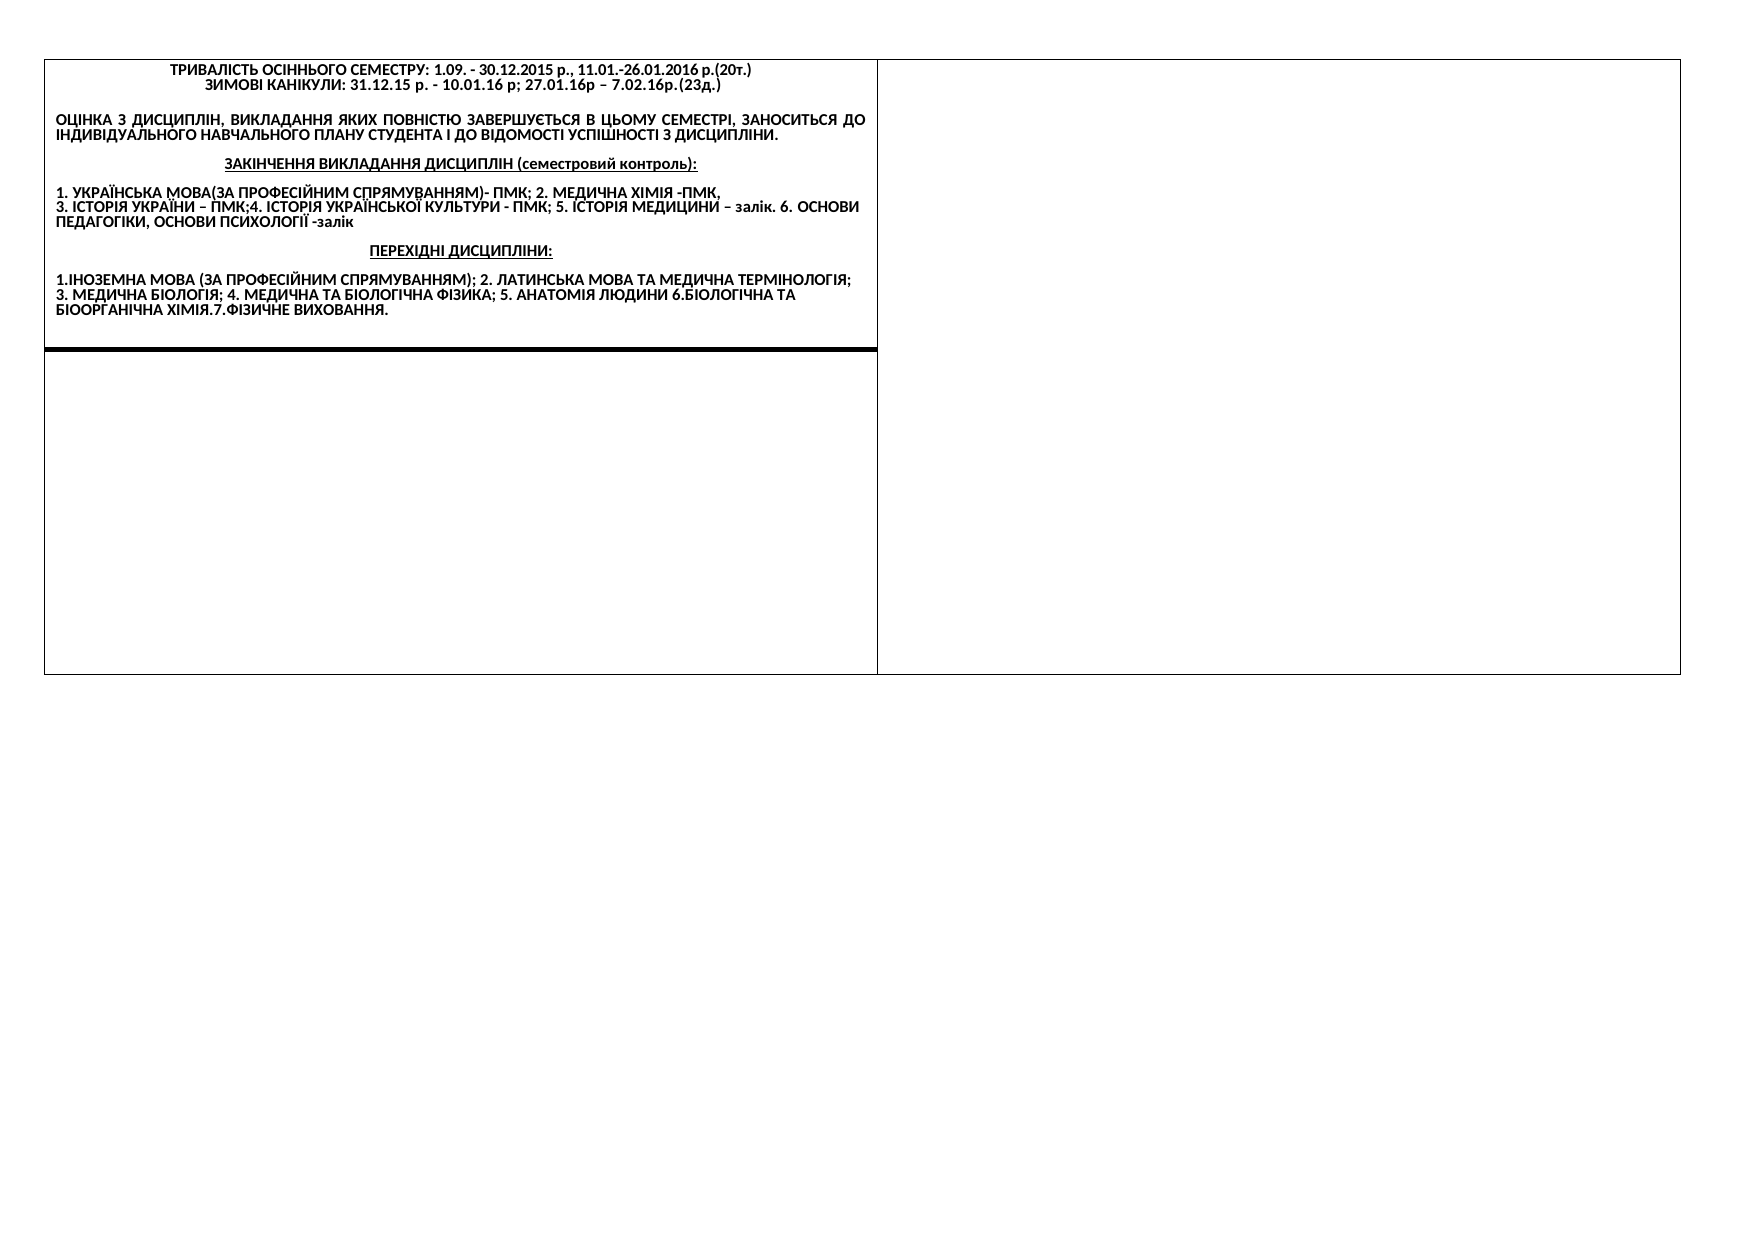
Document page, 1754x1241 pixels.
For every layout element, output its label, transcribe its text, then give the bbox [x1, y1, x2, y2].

table_cell [45, 352, 877, 674]
table_cell ТРИВАЛIСТЬ ОСІННЬОГО СЕМЕСТРУ: 1.09. - 30.12.2015 р., 11.01.-26.01.2016 р.(20т.) ЗИМОВІ КАНIКУЛИ: 31.12.15 р. - 10.01.16 р; 27.01.16р – 7.02.16р.(23д.) ОЦІНКА З ДИСЦИПЛІН, ВИКЛАДАННЯ ЯКИХ ПОВНІСТЮ ЗАВЕРШУЄТЬСЯ В ЦЬОМУ СЕМЕСТРІ, ЗАНОСИТЬСЯ ДО ІНДИВІДУАЛЬНОГО НАВЧАЛЬНОГО ПЛАНУ СТУДЕНТА І ДО ВІДОМОСТІ УСПІШНОСТІ З ДИСЦИПЛІНИ. ЗАКIНЧЕННЯ ВИКЛАДАННЯ ДИСЦИПЛIН (семестровий контроль): 1. УКРАЇНСЬКА МОВА(ЗА ПРОФЕСІЙНИМ СПРЯМУВАННЯМ)- ПМК; 2. МЕДИЧНА ХІМІЯ -ПМК, 3. ІСТОРІЯ УКРАЇНИ – ПМК;4. ІСТОРІЯ УКРАЇНСЬКОЇ КУЛЬТУРИ - ПМК; 5. ІСТОРІЯ МЕДИЦИНИ – залік. 6. ОСНОВИ ПЕДАГОГІКИ, ОСНОВИ ПСИХОЛОГІЇ -залік ПЕРЕХІДНІ ДИСЦИПЛIНИ: 1.ІНОЗЕМНА МОВА (ЗА ПРОФЕСІЙНИМ СПРЯМУВАННЯМ); 2. ЛАТИНСЬКА МОВА ТА МЕДИЧНА ТЕРМІНОЛОГІЯ; 3. МЕДИЧНА БІОЛОГІЯ; 4. МЕДИЧНА ТА БІОЛОГІЧНА ФІЗИКА; 5. АНАТОМІЯ ЛЮДИНИ 6.БІОЛОГІЧНА ТА БІООРГАНІЧНА ХІМІЯ.7.ФІЗИЧНЕ ВИХОВАННЯ. [45, 60, 877, 347]
